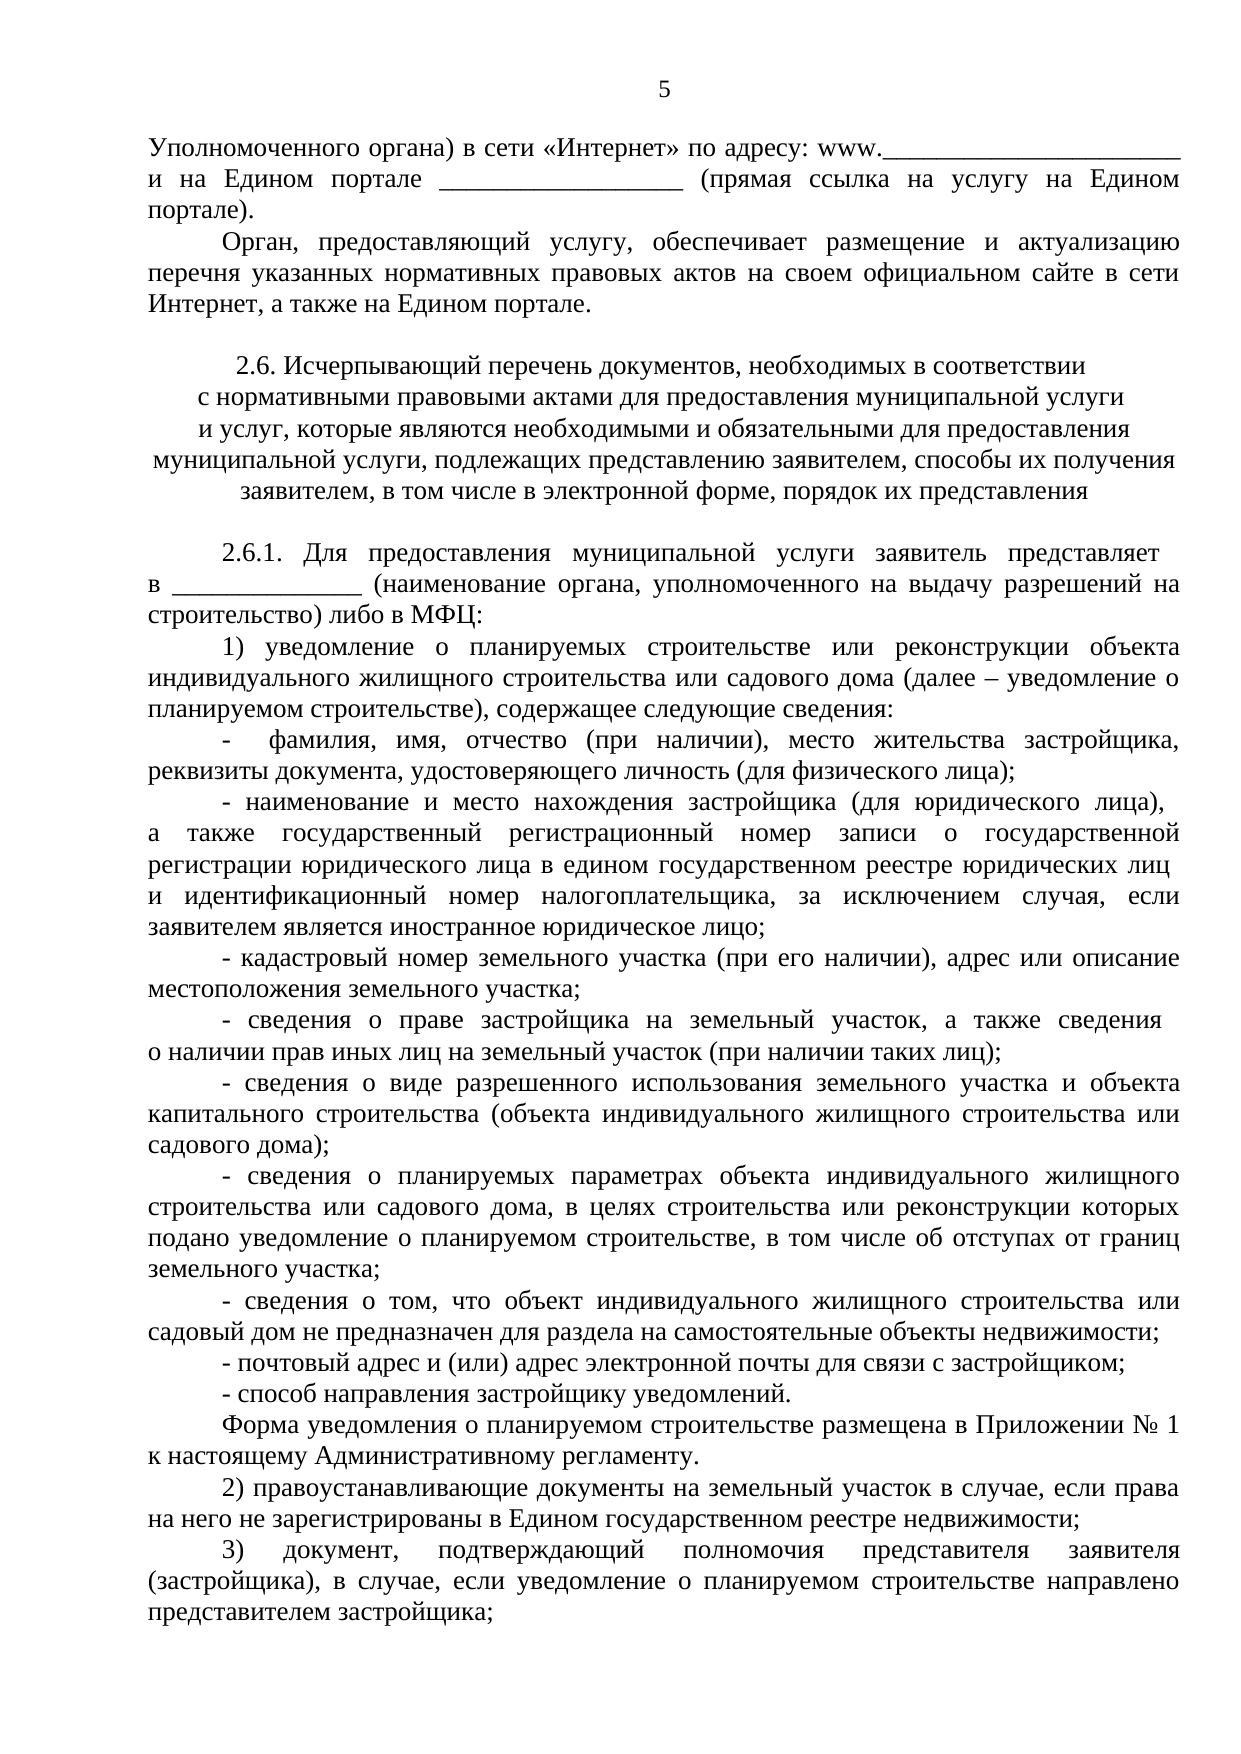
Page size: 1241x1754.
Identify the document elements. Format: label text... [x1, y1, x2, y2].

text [148, 131, 1181, 225]
text 1) уведомление о планируемых строительстве или реконструкции объекта индивидуального жилищного строительства или садового дома (далее – уведомление о планируемом строительстве), содержащее следующие сведения: [148, 630, 1181, 723]
text 2) правоустанавливающие документы на земельный участок в случае, если права на него не зарегистрированы в Едином государственном реестре недвижимости; [148, 1471, 1181, 1533]
text - наименование и место нахождения застройщика (для юридического лица), а также государственный регистрационный номер записи о государственной регистрации юридического лица в едином государственном реестре юридических лиц и идентификационный номер налогоплательщика, за исключением случая, если заявителем является иностранное юридическое лицо; [148, 785, 1181, 941]
text Орган, предоставляющий услугу, обеспечивает размещение и актуализацию перечня указанных нормативных правовых актов на своем официальном сайте в сети Интернет, а также на Едином портале. [148, 225, 1181, 318]
text - почтовый адрес и (или) адрес электронной почты для связи с застройщиком; [148, 1346, 1181, 1377]
text - сведения о планируемых параметрах объекта индивидуального жилищного строительства или садового дома, в целях строительства или реконструкции которых подано уведомление о планируемом строительстве, в том числе об отступах от границ земельного участка; [148, 1159, 1181, 1284]
text - сведения о праве застройщика на земельный участок, а также сведения о наличии прав иных лиц на земельный участок (при наличии таких лиц); [148, 1003, 1181, 1066]
text - фамилия, имя, отчество (при наличии), место жительства застройщика, реквизиты документа, удостоверяющего личность (для физического лица); [148, 723, 1181, 785]
text - способ направления застройщику уведомлений. [148, 1377, 1181, 1408]
text - сведения о том, что объект индивидуального жилищного строительства или садовый дом не предназначен для раздела на самостоятельные объекты недвижимости; [148, 1284, 1181, 1346]
text 2.6.1. Для предоставления муниципальной услуги заявитель представляет в ______________ (наименование органа, уполномоченного на выдачу разрешений на строительство) либо в МФЦ: [148, 536, 1181, 630]
text 3) документ, подтверждающий полномочия представителя заявителя (застройщика), в случае, если уведомление о планируемом строительстве направлено представителем застройщика; [148, 1533, 1181, 1626]
text - кадастровый номер земельного участка (при его наличии), адрес или описание местоположения земельного участка; [148, 941, 1181, 1003]
text Форма уведомления о планируемом строительстве размещена в Приложении № 1 к настоящему Административному регламенту. [148, 1408, 1181, 1471]
text - сведения о виде разрешенного использования земельного участка и объекта капитального строительства (объекта индивидуального жилищного строительства или садового дома); [148, 1066, 1181, 1159]
text 2.6. Исчерпывающий перечень документов, необходимых в соответствии с нормативными правовыми актами для предоставления муниципальной услуги и услуг, которые являются необходимыми и обязательными для предоставления муниципальной услуги, подлежащих представлению заявителем, способы их получения заявителем, в том числе в электронной форме, порядок их представления [148, 349, 1181, 505]
